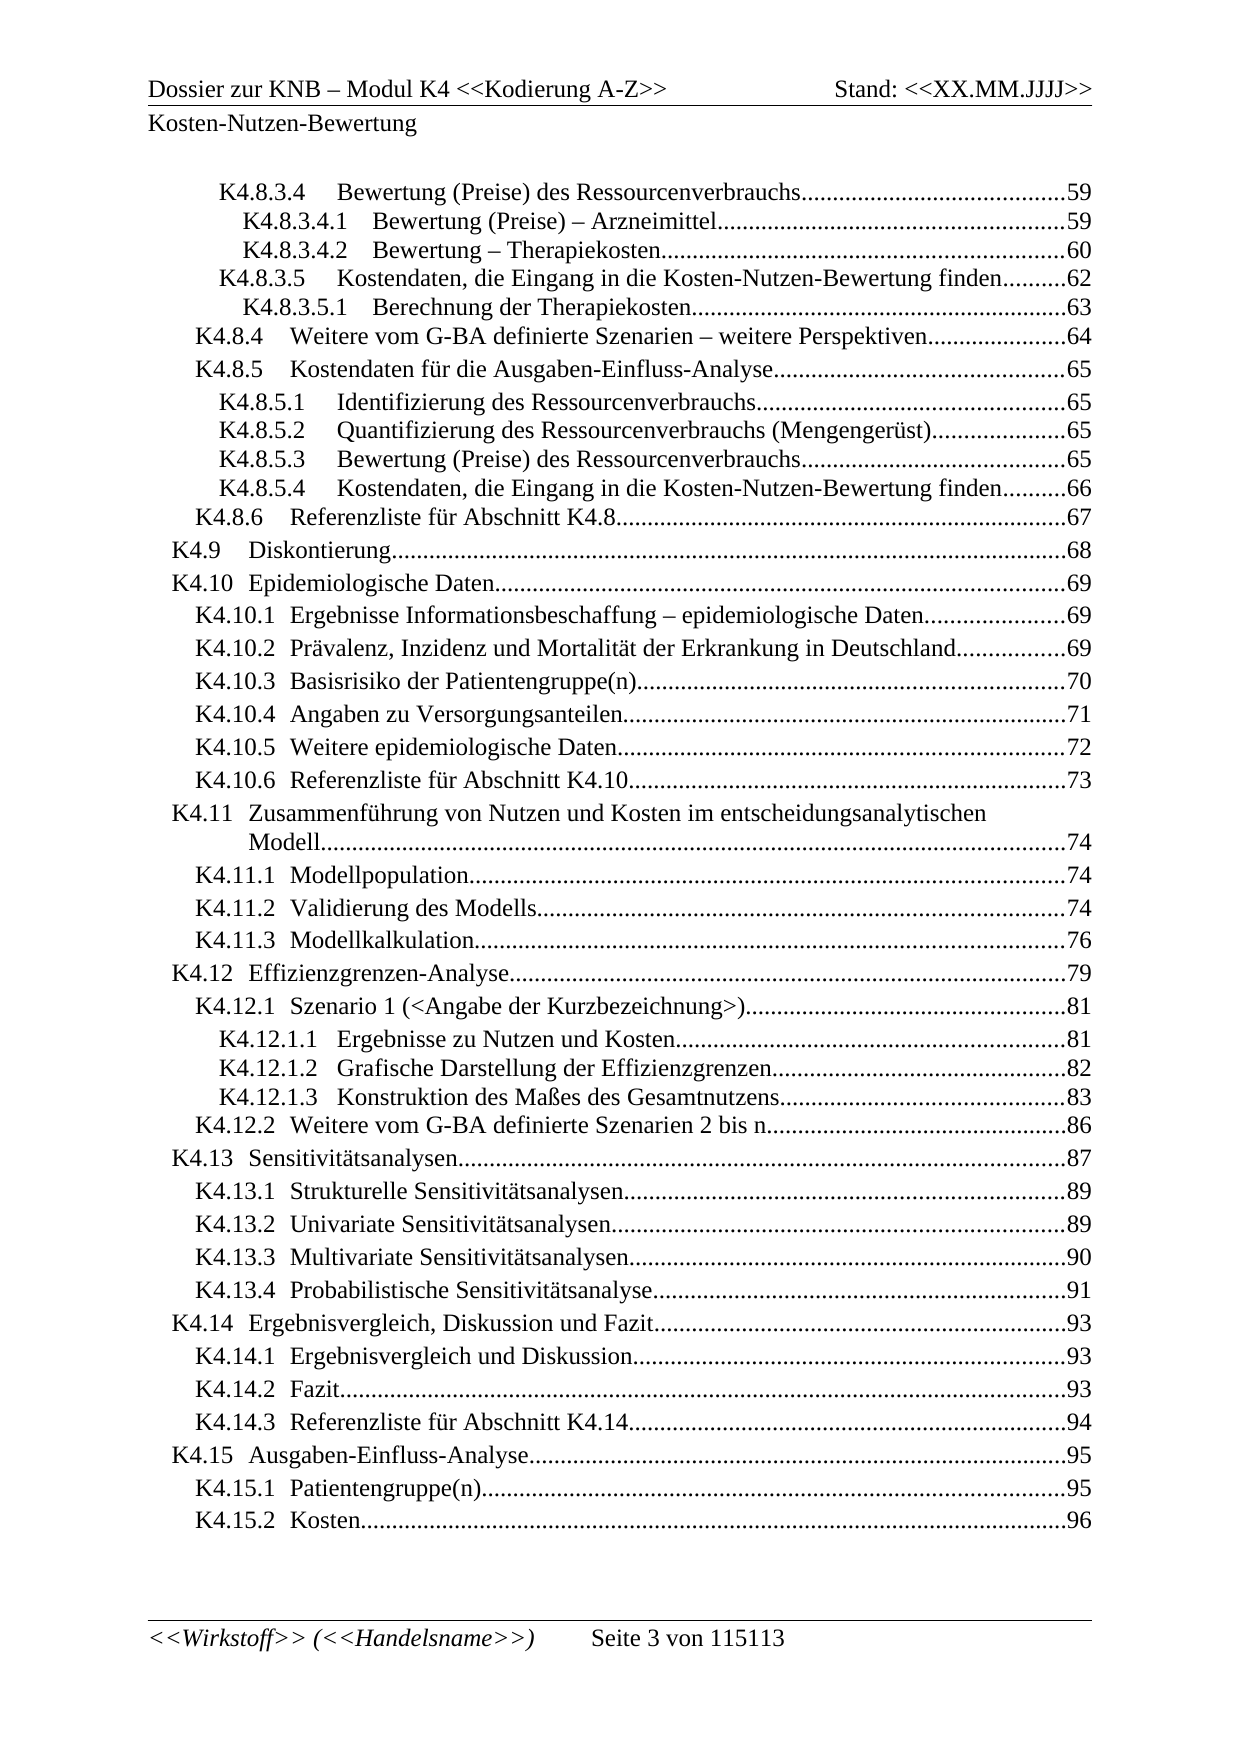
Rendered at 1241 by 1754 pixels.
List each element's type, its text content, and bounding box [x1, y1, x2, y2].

text K4.8.6 Referenzliste für Abschnitt K4.8 67 [195, 502, 1051, 531]
text K4.11.3 Modellkalkulation 76 [195, 926, 1051, 954]
text K4.12.1 Szenario 1 (<Angabe der Kurzbezeichnung>) 81 [195, 991, 1051, 1020]
text K4.15.1 Patientengruppe(n) 95 [195, 1473, 1051, 1501]
text K4.10.2 Prävalenz, Inzidenz und Mortalität der Erkrankung in Deutschland 69 [195, 633, 1051, 662]
text K4.13.4 Probabilistische Sensitivitätsanalyse 91 [195, 1275, 1051, 1304]
text K4.8.5.4 Kostendaten, die Eingang in die Kosten-Nutzen-Bewertung finden 66 [218, 473, 1051, 502]
text K4.10.3 Basisrisiko der Patientengruppe(n) 70 [195, 666, 1051, 695]
text K4.12 Effizienzgrenzen-Analyse 79 [171, 958, 1051, 987]
text K4.11.1 Modellpopulation 74 [195, 860, 1051, 888]
text K4.8.5 Kostendaten für die Ausgaben-Einfluss-Analyse 65 [195, 354, 1051, 383]
text K4.8.3.5.1 Berechnung der Therapiekosten 63 [242, 292, 1051, 321]
text K4.11 Zusammenführung von Nutzen und Kosten im entscheidungsanalytischen Modell 74 [171, 798, 1051, 856]
text K4.8.5.3 Bewertung (Preise) des Ressourcenverbrauchs 65 [218, 444, 1051, 473]
text K4.10.4 Angaben zu Versorgungsanteilen 71 [195, 699, 1051, 728]
text K4.14.3 Referenzliste für Abschnitt K4.14 94 [195, 1407, 1051, 1436]
text K4.8.4 Weitere vom G-BA definierte Szenarien – weitere Perspektiven 64 [195, 321, 1051, 350]
text K4.10.5 Weitere epidemiologische Daten 72 [195, 732, 1051, 761]
text K4.12.1.3 Konstruktion des Maßes des Gesamtnutzens 83 [218, 1082, 1051, 1111]
text K4.11.2 Validierung des Modells 74 [195, 893, 1051, 921]
text K4.10 Epidemiologische Daten 69 [171, 568, 1051, 596]
text K4.14.2 Fazit 93 [195, 1374, 1051, 1403]
text K4.14.1 Ergebnisvergleich und Diskussion 93 [195, 1341, 1051, 1370]
text K4.12.1.1 Ergebnisse zu Nutzen und Kosten 81 [218, 1024, 1051, 1053]
text K4.13.1 Strukturelle Sensitivitätsanalysen 89 [195, 1176, 1051, 1205]
text K4.12.2 Weitere vom G-BA definierte Szenarien 2 bis n 86 [195, 1111, 1051, 1139]
text K4.9 Diskontierung 68 [171, 535, 1051, 563]
text K4.14 Ergebnisvergleich, Diskussion und Fazit 93 [171, 1308, 1051, 1337]
text K4.10.6 Referenzliste für Abschnitt K4.10 73 [195, 765, 1051, 794]
text K4.13.2 Univariate Sensitivitätsanalysen 89 [195, 1209, 1051, 1238]
text K4.13.3 Multivariate Sensitivitätsanalysen 90 [195, 1242, 1051, 1271]
text K4.13 Sensitivitätsanalysen 87 [171, 1143, 1051, 1172]
text K4.8.5.1 Identifizierung des Ressourcenverbrauchs 65 [218, 387, 1051, 416]
text K4.15 Ausgaben-Einfluss-Analyse 95 [171, 1440, 1051, 1468]
text K4.8.3.4.1 Bewertung (Preise) – Arzneimittel 59 [242, 206, 1051, 235]
text K4.15.2 Kosten 96 [195, 1506, 1051, 1534]
text K4.8.5.2 Quantifizierung des Ressourcenverbrauchs (Mengengerüst) 65 [218, 416, 1051, 444]
text K4.10.1 Ergebnisse Informationsbeschaffung – epidemiologische Daten 69 [195, 601, 1051, 629]
text K4.12.1.2 Grafische Darstellung der Effizienzgrenzen 82 [218, 1053, 1051, 1082]
text K4.8.3.5 Kostendaten, die Eingang in die Kosten-Nutzen-Bewertung finden 62 [218, 263, 1051, 292]
text K4.8.3.4 Bewertung (Preise) des Ressourcenverbrauchs 59 [218, 177, 1051, 206]
text K4.8.3.4.2 Bewertung – Therapiekosten 60 [242, 235, 1051, 263]
